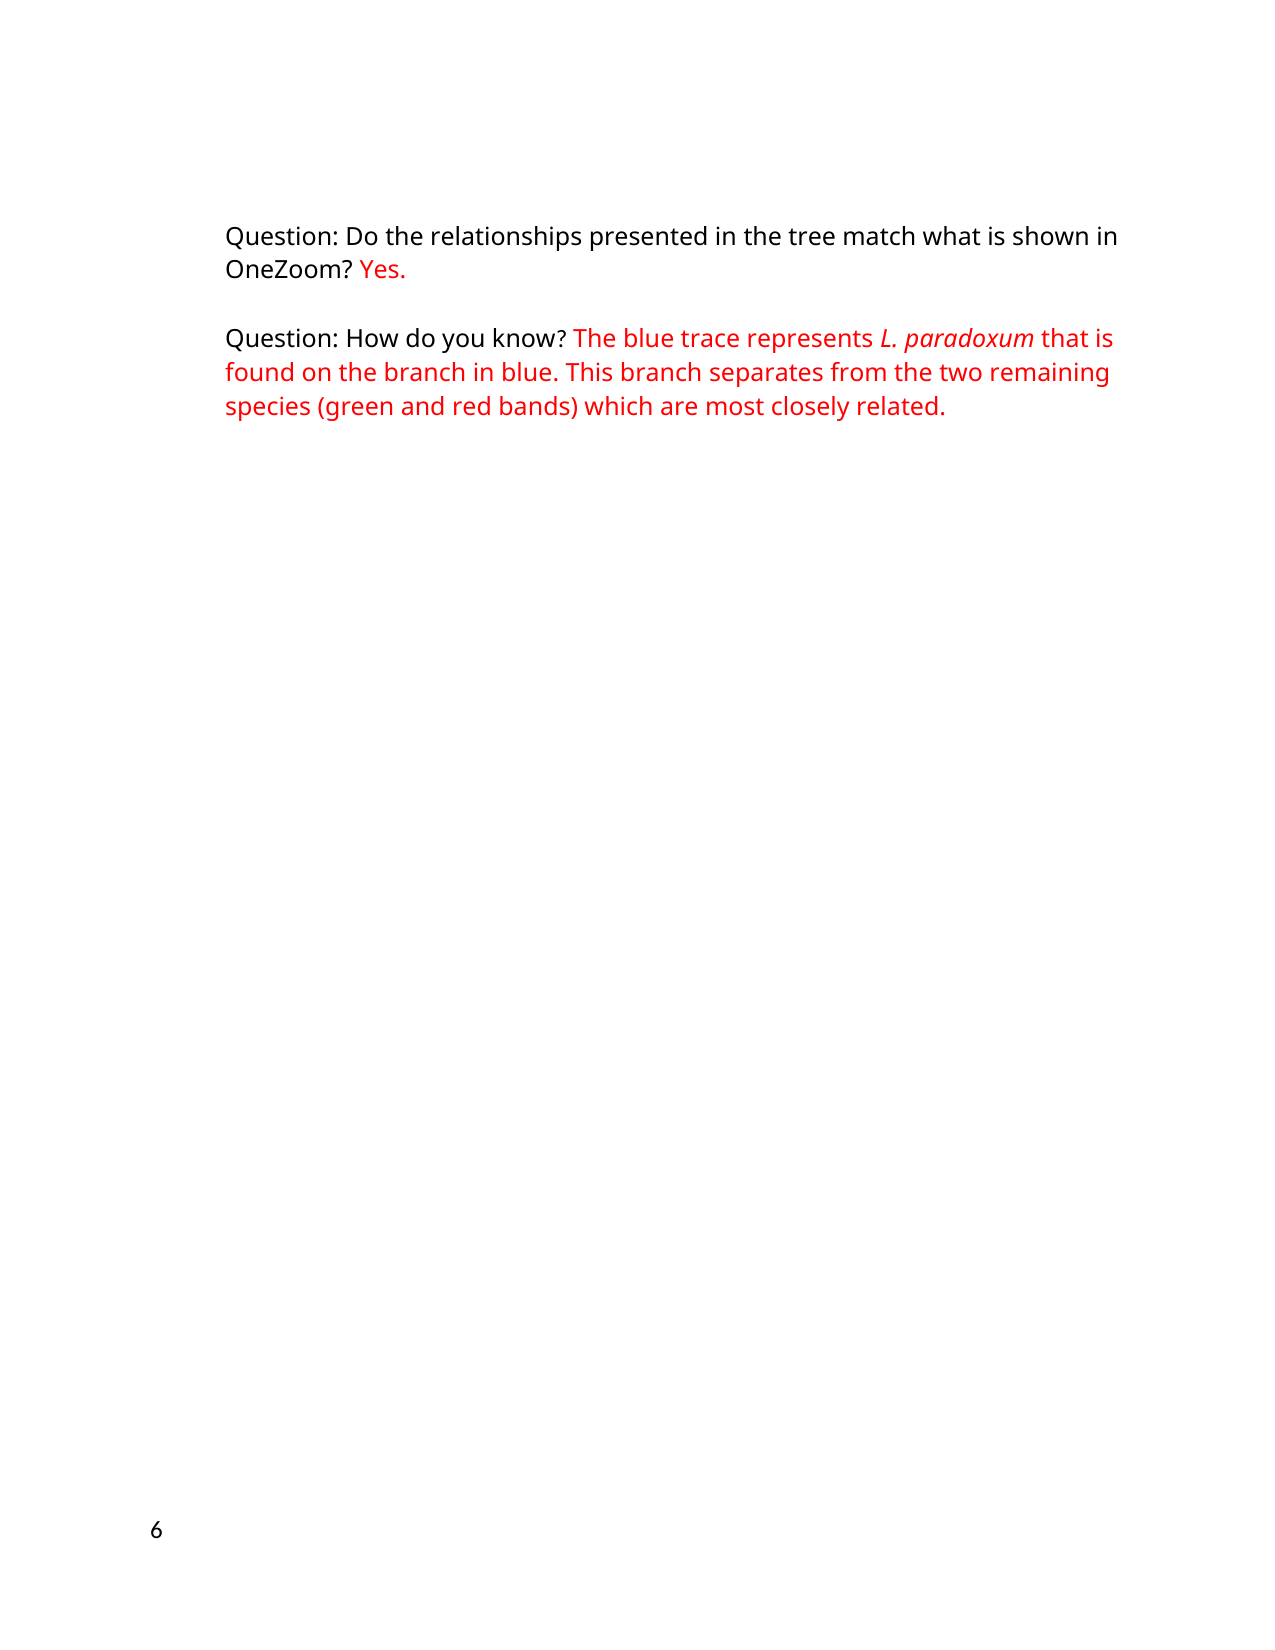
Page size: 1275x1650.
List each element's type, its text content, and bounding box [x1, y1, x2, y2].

text Question: Do the relationships presented in the tree match what is shown in OneZoom? Yes. [225, 218, 1125, 286]
text Question: How do you know? The blue trace represents L. paradoxum that is found on the branch in blue. This branch separates from the two remaining species (green and red bands) which are most closely related. [225, 320, 1125, 422]
